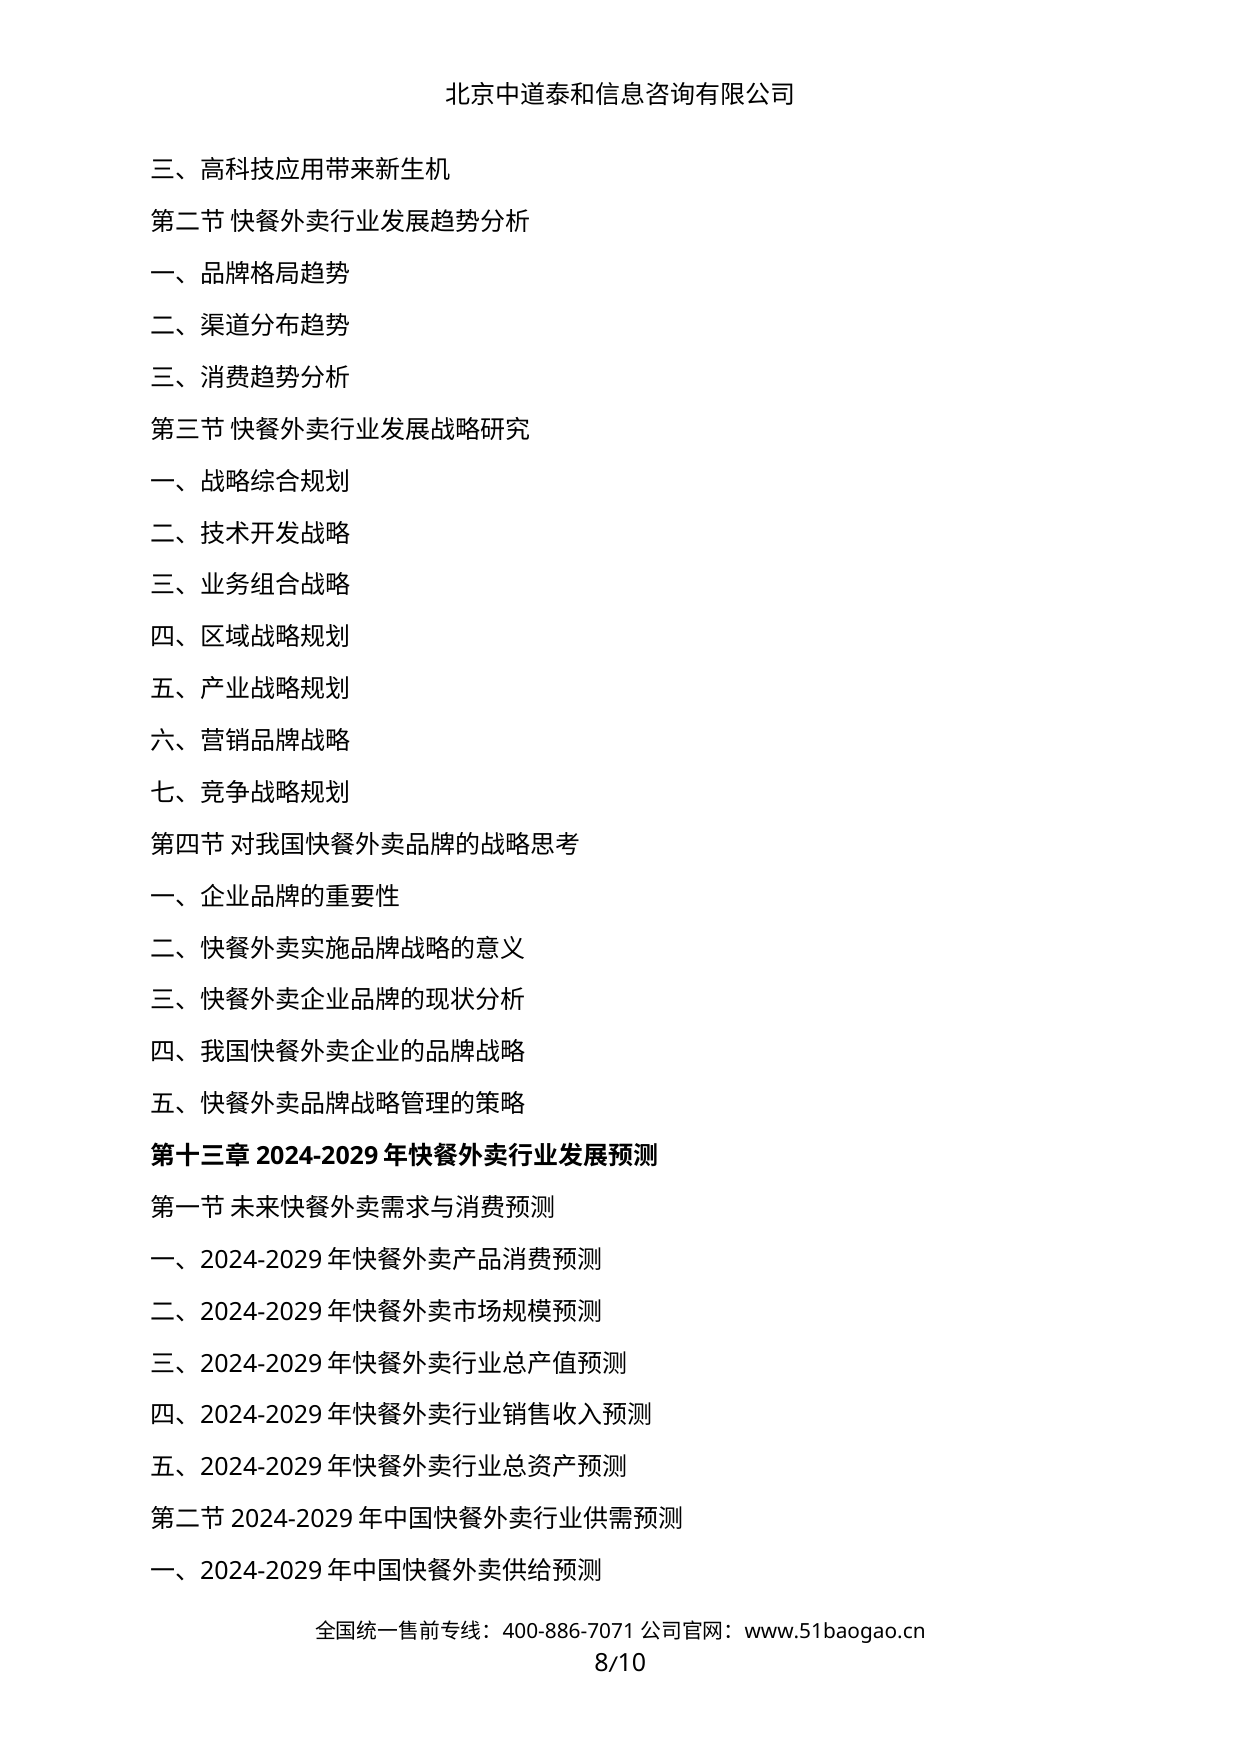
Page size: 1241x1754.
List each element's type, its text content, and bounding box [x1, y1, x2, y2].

text 一、战略综合规划 [150, 461, 1090, 497]
text 三、快餐外卖企业品牌的现状分析 [150, 980, 1090, 1016]
text 三、2024-2029年快餐外卖行业总产值预测 [150, 1343, 1090, 1379]
text 一、品牌格局趋势 [150, 254, 1090, 290]
text 一、2024-2029年中国快餐外卖供给预测 [150, 1551, 1090, 1587]
text 七、竞争战略规划 [150, 772, 1090, 809]
text 五、2024-2029年快餐外卖行业总资产预测 [150, 1447, 1090, 1483]
text 第二节 快餐外卖行业发展趋势分析 [150, 202, 1090, 238]
text 六、营销品牌战略 [150, 721, 1090, 757]
text 三、消费趋势分析 [150, 357, 1090, 394]
text 第二节 2024-2029年中国快餐外卖行业供需预测 [150, 1499, 1090, 1535]
text 第三节 快餐外卖行业发展战略研究 [150, 409, 1090, 446]
text 五、产业战略规划 [150, 669, 1090, 705]
text 第十三章 2024-2029年快餐外卖行业发展预测 [150, 1136, 1090, 1172]
text 二、技术开发战略 [150, 513, 1090, 549]
text 一、2024-2029年快餐外卖产品消费预测 [150, 1239, 1090, 1276]
text 一、企业品牌的重要性 [150, 876, 1090, 912]
text 二、渠道分布趋势 [150, 306, 1090, 342]
text 五、快餐外卖品牌战略管理的策略 [150, 1084, 1090, 1120]
text 第四节 对我国快餐外卖品牌的战略思考 [150, 824, 1090, 861]
text 二、2024-2029年快餐外卖市场规模预测 [150, 1291, 1090, 1327]
text 四、区域战略规划 [150, 617, 1090, 653]
text 二、快餐外卖实施品牌战略的意义 [150, 928, 1090, 964]
text 第一节 未来快餐外卖需求与消费预测 [150, 1187, 1090, 1224]
text 四、我国快餐外卖企业的品牌战略 [150, 1032, 1090, 1068]
text 三、业务组合战略 [150, 565, 1090, 601]
text 四、2024-2029年快餐外卖行业销售收入预测 [150, 1395, 1090, 1431]
text 三、高科技应用带来新生机 [150, 150, 1090, 186]
